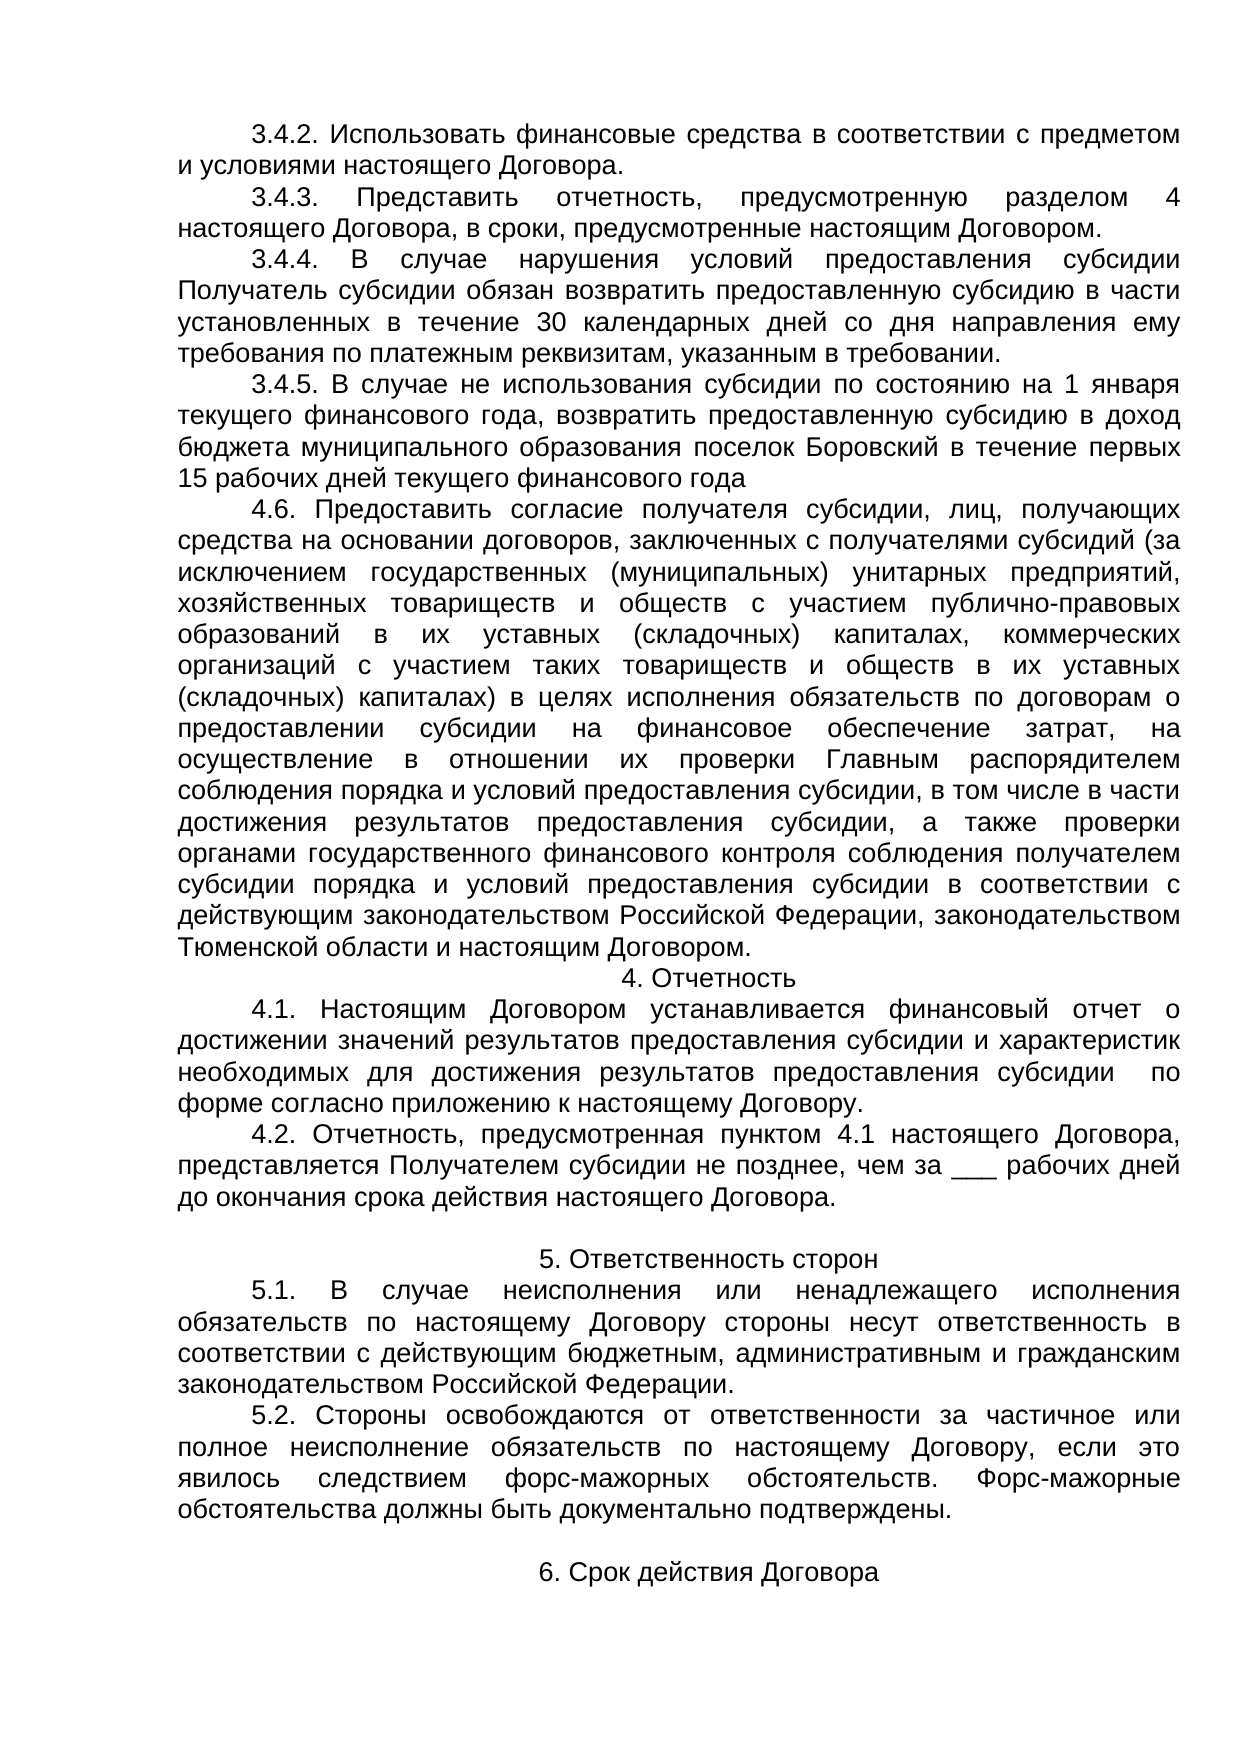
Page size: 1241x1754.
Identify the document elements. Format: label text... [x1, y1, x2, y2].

text 5.1. В случае неисполнения или ненадлежащего исполнения обязательств по настоящему Договору стороны несут ответственность в соответствии с действующим бюджетным, административным и гражданским законодательством Российской Федерации. [177, 1274, 1181, 1399]
text 3.4.3. Представить отчетность, предусмотренную разделом 4 настоящего Договора, в сроки, предусмотренные настоящим Договором. [177, 181, 1181, 243]
text 5.2. Стороны освобождаются от ответственности за частичное или полное неисполнение обязательств по настоящему Договору, если это явилось следствием форс-мажорных обстоятельств. Форс-мажорные обстоятельства должны быть документально подтверждены. [177, 1399, 1181, 1524]
text 3.4.2. Использовать финансовые средства в соответствии с предметом и условиями настоящего Договора. [177, 118, 1181, 181]
text 4.1. Настоящим Договором устанавливается финансовый отчет о достижении значений результатов предоставления субсидии и характеристик необходимых для достижения результатов предоставления субсидии по форме согласно приложению к настоящему Договору. [177, 993, 1181, 1118]
text 3.4.5. В случае не использования субсидии по состоянию на 1 января текущего финансового года, возвратить предоставленную субсидию в доход бюджета муниципального образования поселок Боровский в течение первых 15 рабочих дней текущего финансового года [177, 368, 1181, 493]
text 6. Срок действия Договора [177, 1556, 1181, 1587]
text 4. Отчетность [177, 962, 1181, 993]
text 4.6. Предоставить согласие получателя субсидии, лиц, получающих средства на основании договоров, заключенных с получателями субсидий (за исключением государственных (муниципальных) унитарных предприятий, хозяйственных товариществ и обществ с участием публично-правовых образований в их уставных (складочных) капиталах, коммерческих организаций с участием таких товариществ и обществ в их уставных (складочных) капиталах) в целях исполнения обязательств по договорам о предоставлении субсидии на финансовое обеспечение затрат, на осуществление в отношении их проверки Главным распорядителем соблюдения порядка и условий предоставления субсидии, в том числе в части достижения результатов предоставления субсидии, а также проверки органами государственного финансового контроля соблюдения получателем субсидии порядка и условий предоставления субсидии в соответствии с действующим законодательством Российской Федерации, законодательством Тюменской области и настоящим Договором. [177, 493, 1181, 962]
text 5. Ответственность сторон [177, 1243, 1181, 1274]
text 3.4.4. В случае нарушения условий предоставления субсидии Получатель субсидии обязан возвратить предоставленную субсидию в части установленных в течение 30 календарных дней со дня направления ему требования по платежным реквизитам, указанным в требовании. [177, 243, 1181, 368]
text 4.2. Отчетность, предусмотренная пунктом 4.1 настоящего Договора, представляется Получателем субсидии не позднее, чем за ___ рабочих дней до окончания срока действия настоящего Договора. [177, 1118, 1181, 1212]
